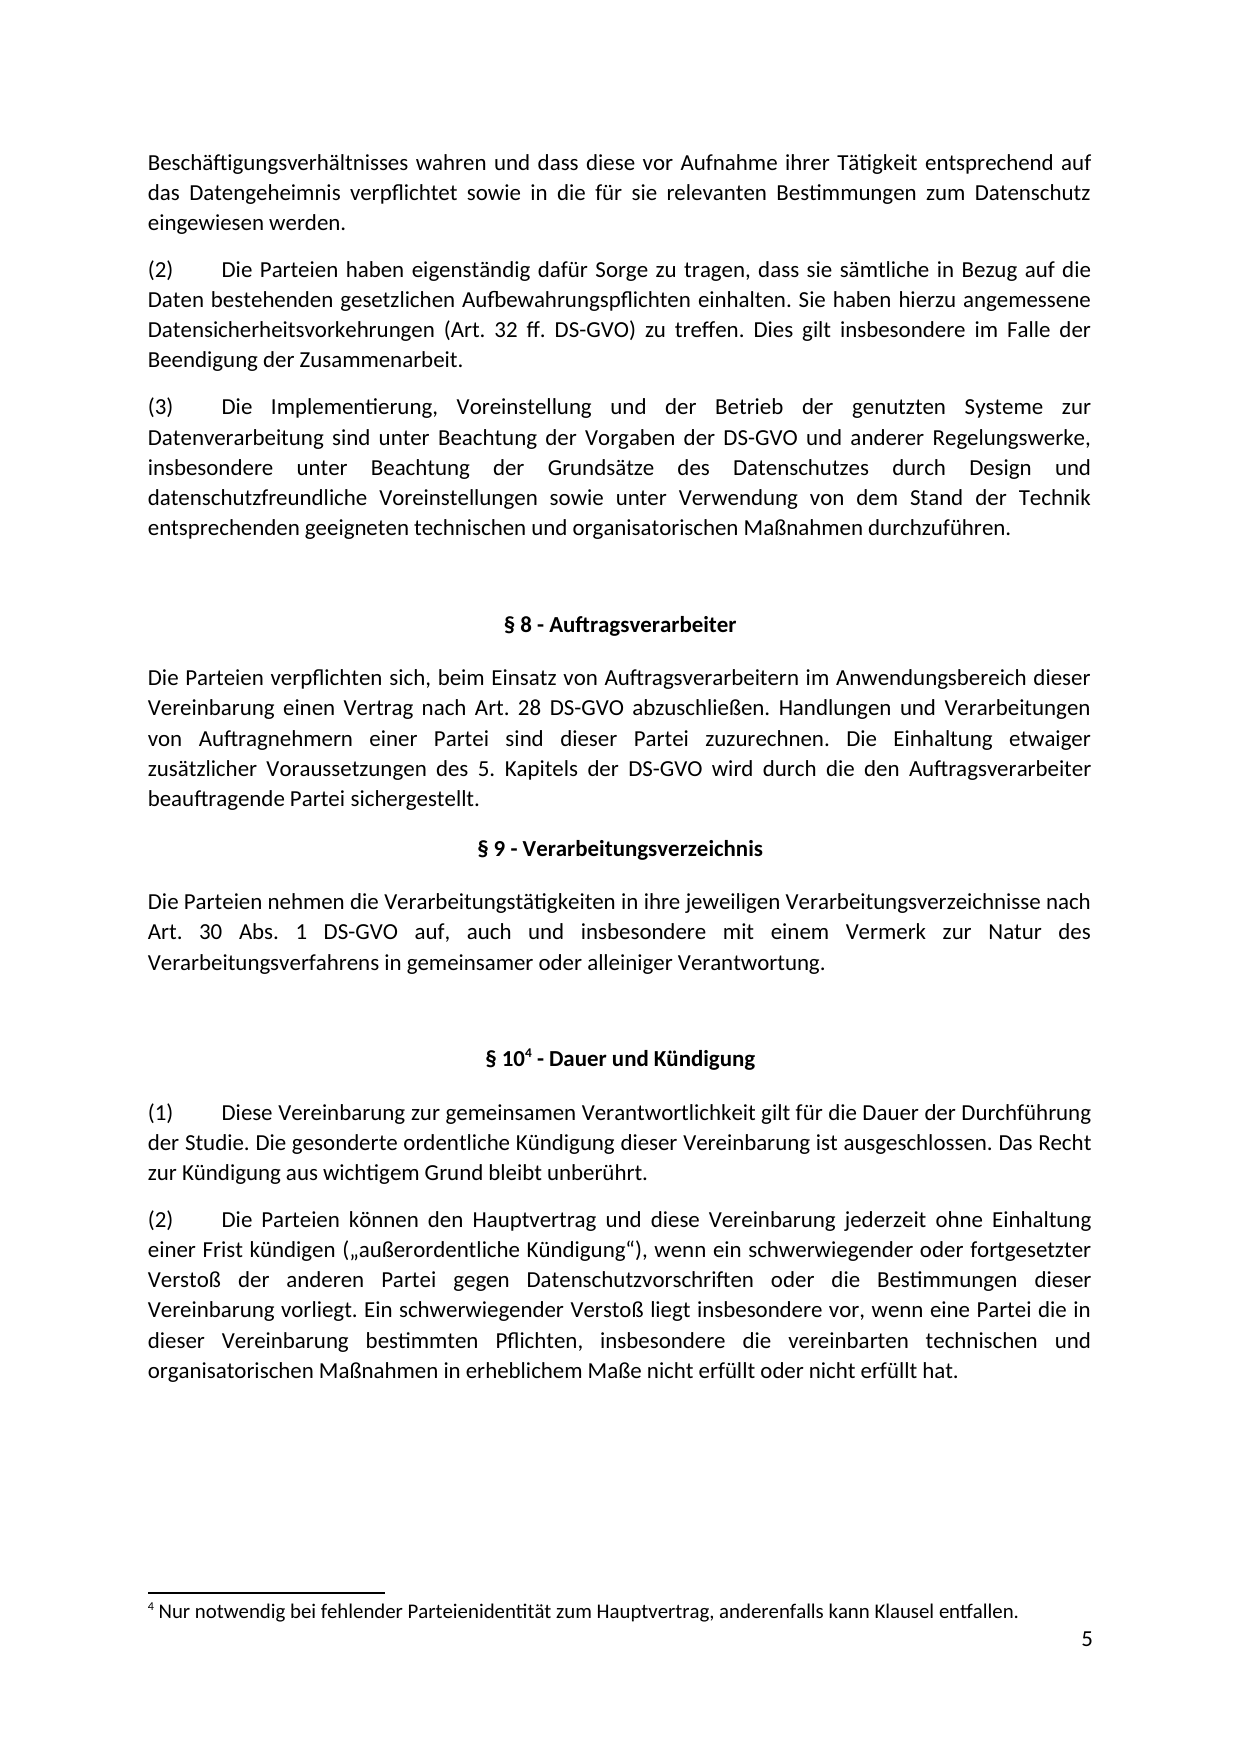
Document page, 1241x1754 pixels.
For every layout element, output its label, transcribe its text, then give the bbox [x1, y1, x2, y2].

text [148, 148, 1093, 236]
text (1) Diese Vereinbarung zur gemeinsamen Verantwortlichkeit gilt für die Dauer der Durchführung der Studie. Die gesonderte ordentliche Kündigung dieser Vereinbarung ist ausgeschlossen. Das Recht zur Kündigung aus wichtigem Grund bleibt unberührt. [148, 1098, 1093, 1186]
text § 8 - Auftragsverarbeiter [148, 607, 1093, 638]
text Die Parteien verpflichten sich, beim Einsatz von Auftragsverarbeitern im Anwendungsbereich dieser Vereinbarung einen Vertrag nach Art. 28 DS-GVO abzuschließen. Handlungen und Verarbeitungen von Auftragnehmern einer Partei sind dieser Partei zuzurechnen. Die Einhaltung etwaiger zusätzlicher Voraussetzungen des 5. Kapitels der DS-GVO wird durch die den Auftragsverarbeiter beauftragende Partei sichergestellt. [148, 663, 1093, 812]
text (2) Die Parteien haben eigenständig dafür Sorge zu tragen, dass sie sämtliche in Bezug auf die Daten bestehenden gesetzlichen Aufbewahrungspflichten einhalten. Sie haben hierzu angemessene Datensicherheitsvorkehrungen (Art. 32 ff. DS-GVO) zu treffen. Dies gilt insbesondere im Falle der Beendigung der Zusammenarbeit. [148, 255, 1093, 373]
text § 9 - Verarbeitungsverzeichnis [148, 831, 1093, 862]
text § 10 - Dauer und Kündigung [148, 1041, 1093, 1073]
text Die Parteien nehmen die Verarbeitungstätigkeiten in ihre jeweiligen Verarbeitungsverzeichnisse nach Art. 30 Abs. 1 DS-GVO auf, auch und insbesondere mit einem Vermerk zur Natur des Verarbeitungsverfahrens in gemeinsamer oder alleiniger Verantwortung. [148, 887, 1093, 976]
text (3) Die Implementierung, Voreinstellung und der Betrieb der genutzten Systeme zur Datenverarbeitung sind unter Beachtung der Vorgaben der DS-GVO und anderer Regelungswerke, insbesondere unter Beachtung der Grundsätze des Datenschutzes durch Design und datenschutzfreundliche Voreinstellungen sowie unter Verwendung von dem Stand der Technik entsprechenden geeigneten technischen und organisatorischen Maßnahmen durchzuführen. [148, 392, 1093, 541]
text (2) Die Parteien können den Hauptvertrag und diese Vereinbarung jederzeit ohne Einhaltung einer Frist kündigen („außerordentliche Kündigung“), wenn ein schwerwiegender oder fortgesetzter Verstoß der anderen Partei gegen Datenschutzvorschriften oder die Bestimmungen dieser Vereinbarung vorliegt. Ein schwerwiegender Verstoß liegt insbesondere vor, wenn eine Partei die in dieser Vereinbarung bestimmten Pflichten, insbesondere die vereinbarten technischen und organisatorischen Maßnahmen in erheblichem Maße nicht erfüllt oder nicht erfüllt hat. [148, 1205, 1093, 1384]
